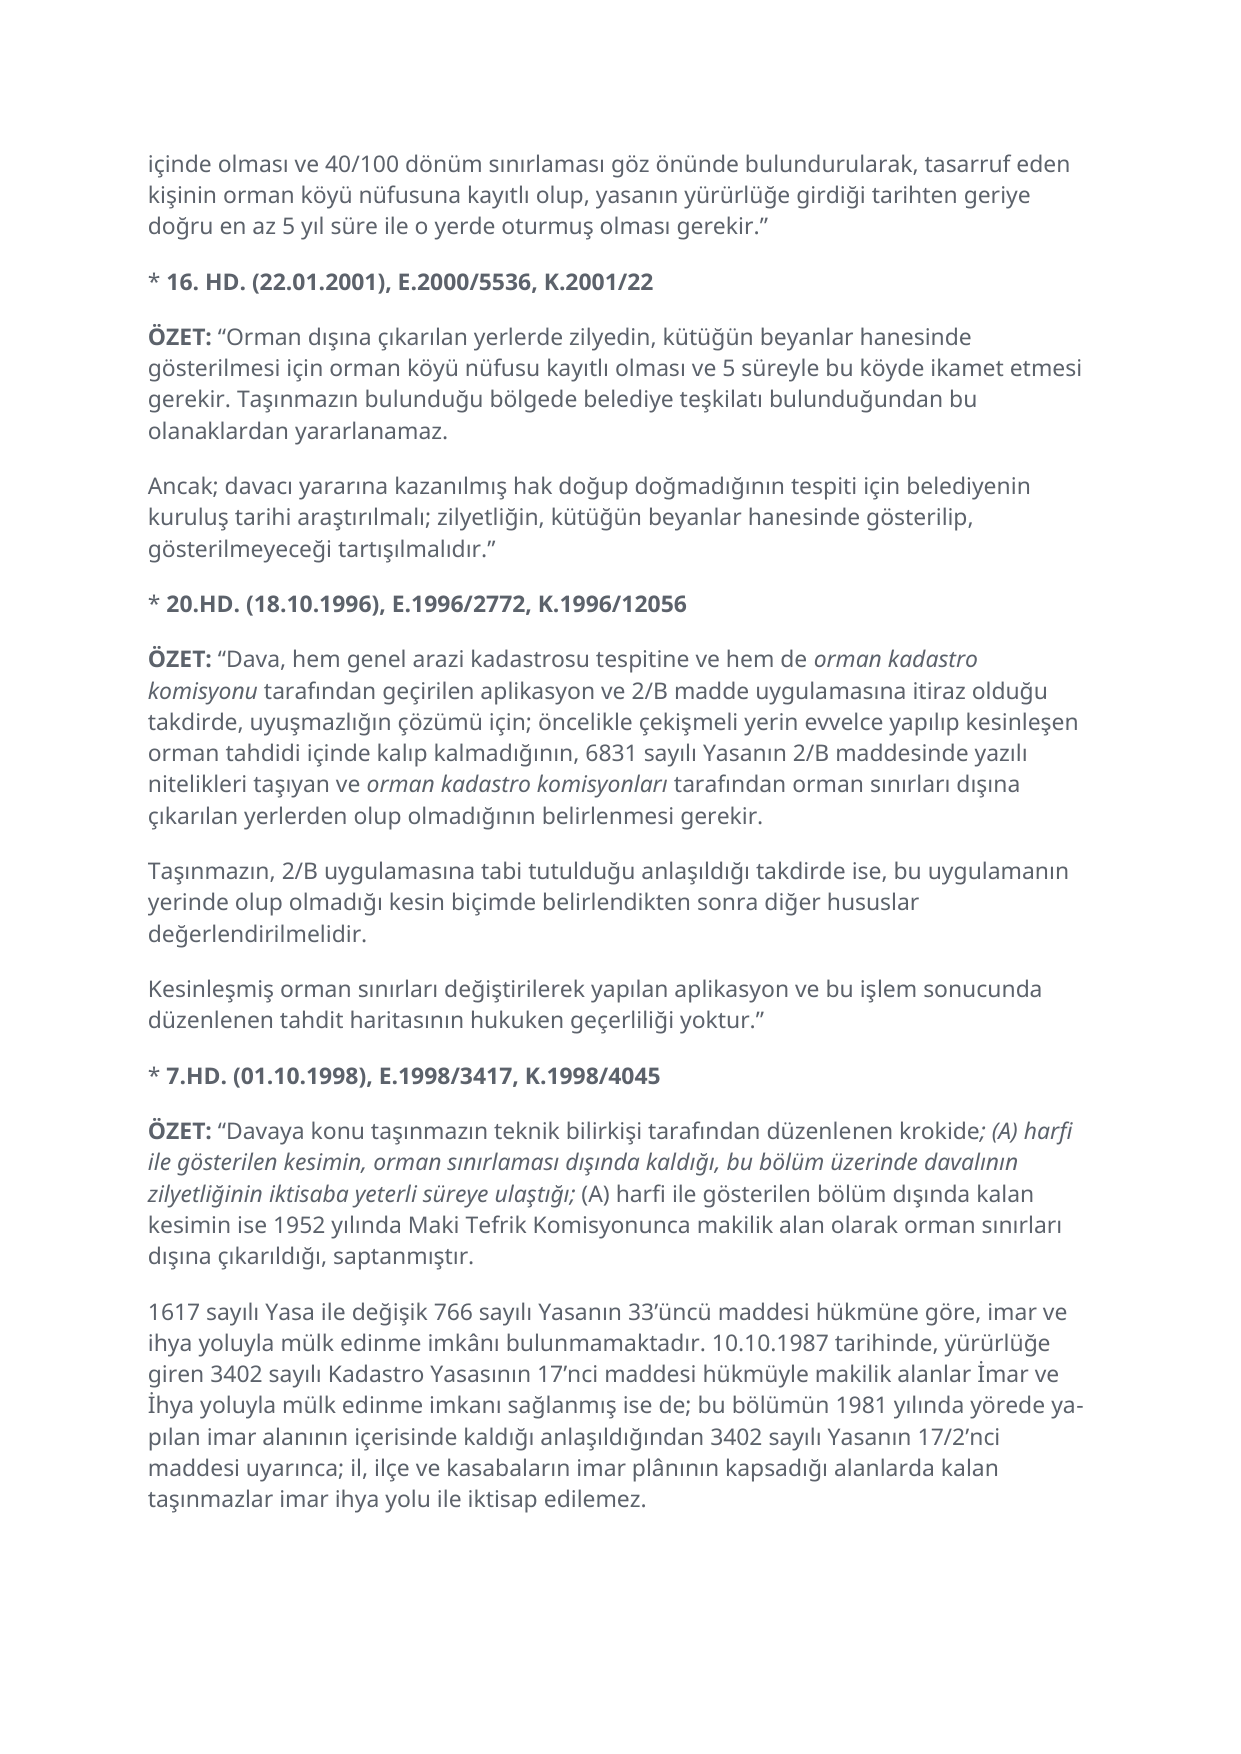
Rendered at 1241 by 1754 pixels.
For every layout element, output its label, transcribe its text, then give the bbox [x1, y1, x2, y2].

text ÖZET: “Dava, hem genel arazi kadastrosu tespitine ve hem de orman kadastro komisyonu tarafından geçirilen aplikasyon ve 2/B madde uygulamasına itiraz olduğu takdirde, uyuşmazlığın çözümü için; öncelikle çekişmeli yerin evvelce yapılıp kesinleşen orman tahdidi içinde kalıp kalmadığının, 6831 sayılı Yasanın 2/B maddesinde yazılı nitelikleri taşıyan ve orman kadastro komisyonları tarafından orman sınırları dışına çıkarılan yerlerden olup olmadığının belirlenmesi gerekir. [148, 643, 1093, 831]
text ÖZET: “Orman dışına çıkarılan yerlerde zilyedin, kütüğün beyanlar hanesinde gösterilmesi için orman köyü nüfusu kayıtlı olması ve 5 süreyle bu köyde ikamet etmesi gerekir. Taşınmazın bulunduğu bölgede belediye teşkilatı bulunduğundan bu olanaklardan yararlanamaz. [148, 321, 1093, 446]
text 1617 sayılı Yasa ile değişik 766 sayılı Yasanın 33’üncü maddesi hükmüne göre, imar ve ihya yoluyla mülk edinme imkânı bulunmamaktadır. 10.10.1987 tarihinde, yürürlüğe giren 3402 sayılı Kadastro Yasasının 17’nci maddesi hükmüyle makilik alanlar İmar ve İhya yoluyla mülk edinme imkanı sağlanmış ise de; bu bölümün 1981 yılında yörede yapılan imar alanının içerisinde kaldığı anlaşıldığından 3402 sayılı Yasanın 17/2’nci maddesi uyarınca; il, ilçe ve kasabaların imar plânının kapsadığı alanlarda kalan taşınmazlar imar ihya yolu ile iktisap edilemez. [148, 1296, 1093, 1514]
text Ancak; davacı yararına kazanılmış hak doğup doğmadığının tespiti için belediyenin kuruluş tarihi araştırılmalı; zilyetliğin, kütüğün beyanlar hanesinde gösterilip, gösterilmeyeceği tartışılmalıdır.” [148, 470, 1093, 564]
text ÖZET: “Davaya konu taşınmazın teknik bilirkişi tarafından düzenlenen krokide; (A) harfi ile gösterilen kesimin, orman sınırlaması dışında kaldığı, bu bölüm üzerinde davalının zilyetliğinin iktisaba yeterli süreye ulaştığı; (A) harfi ile gösterilen bölüm dışında kalan kesimin ise 1952 yılında Maki Tefrik Komisyonunca makilik alan olarak orman sınırları dışına çıkarıldığı, saptanmıştır. [148, 1115, 1093, 1271]
text * 16. HD. (22.01.2001), E.2000/5536, K.2001/22 [148, 266, 1093, 297]
text * 20.HD. (18.10.1996), E.1996/2772, K.1996/12056 [148, 588, 1093, 619]
text Kesinleşmiş orman sınırları değiştirilerek yapılan aplikasyon ve bu işlem sonucunda düzenlenen tahdit haritasının hukuken geçerliliği yoktur.” [148, 973, 1093, 1036]
text Taşınmazın, 2/B uygulamasına tabi tutulduğu anlaşıldığı takdirde ise, bu uygulamanın yerinde olup olmadığı kesin biçimde belirlendikten sonra diğer hususlar değerlendirilmelidir. [148, 855, 1093, 949]
text * 7.HD. (01.10.1998), E.1998/3417, K.1998/4045 [148, 1060, 1093, 1091]
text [148, 148, 1093, 241]
